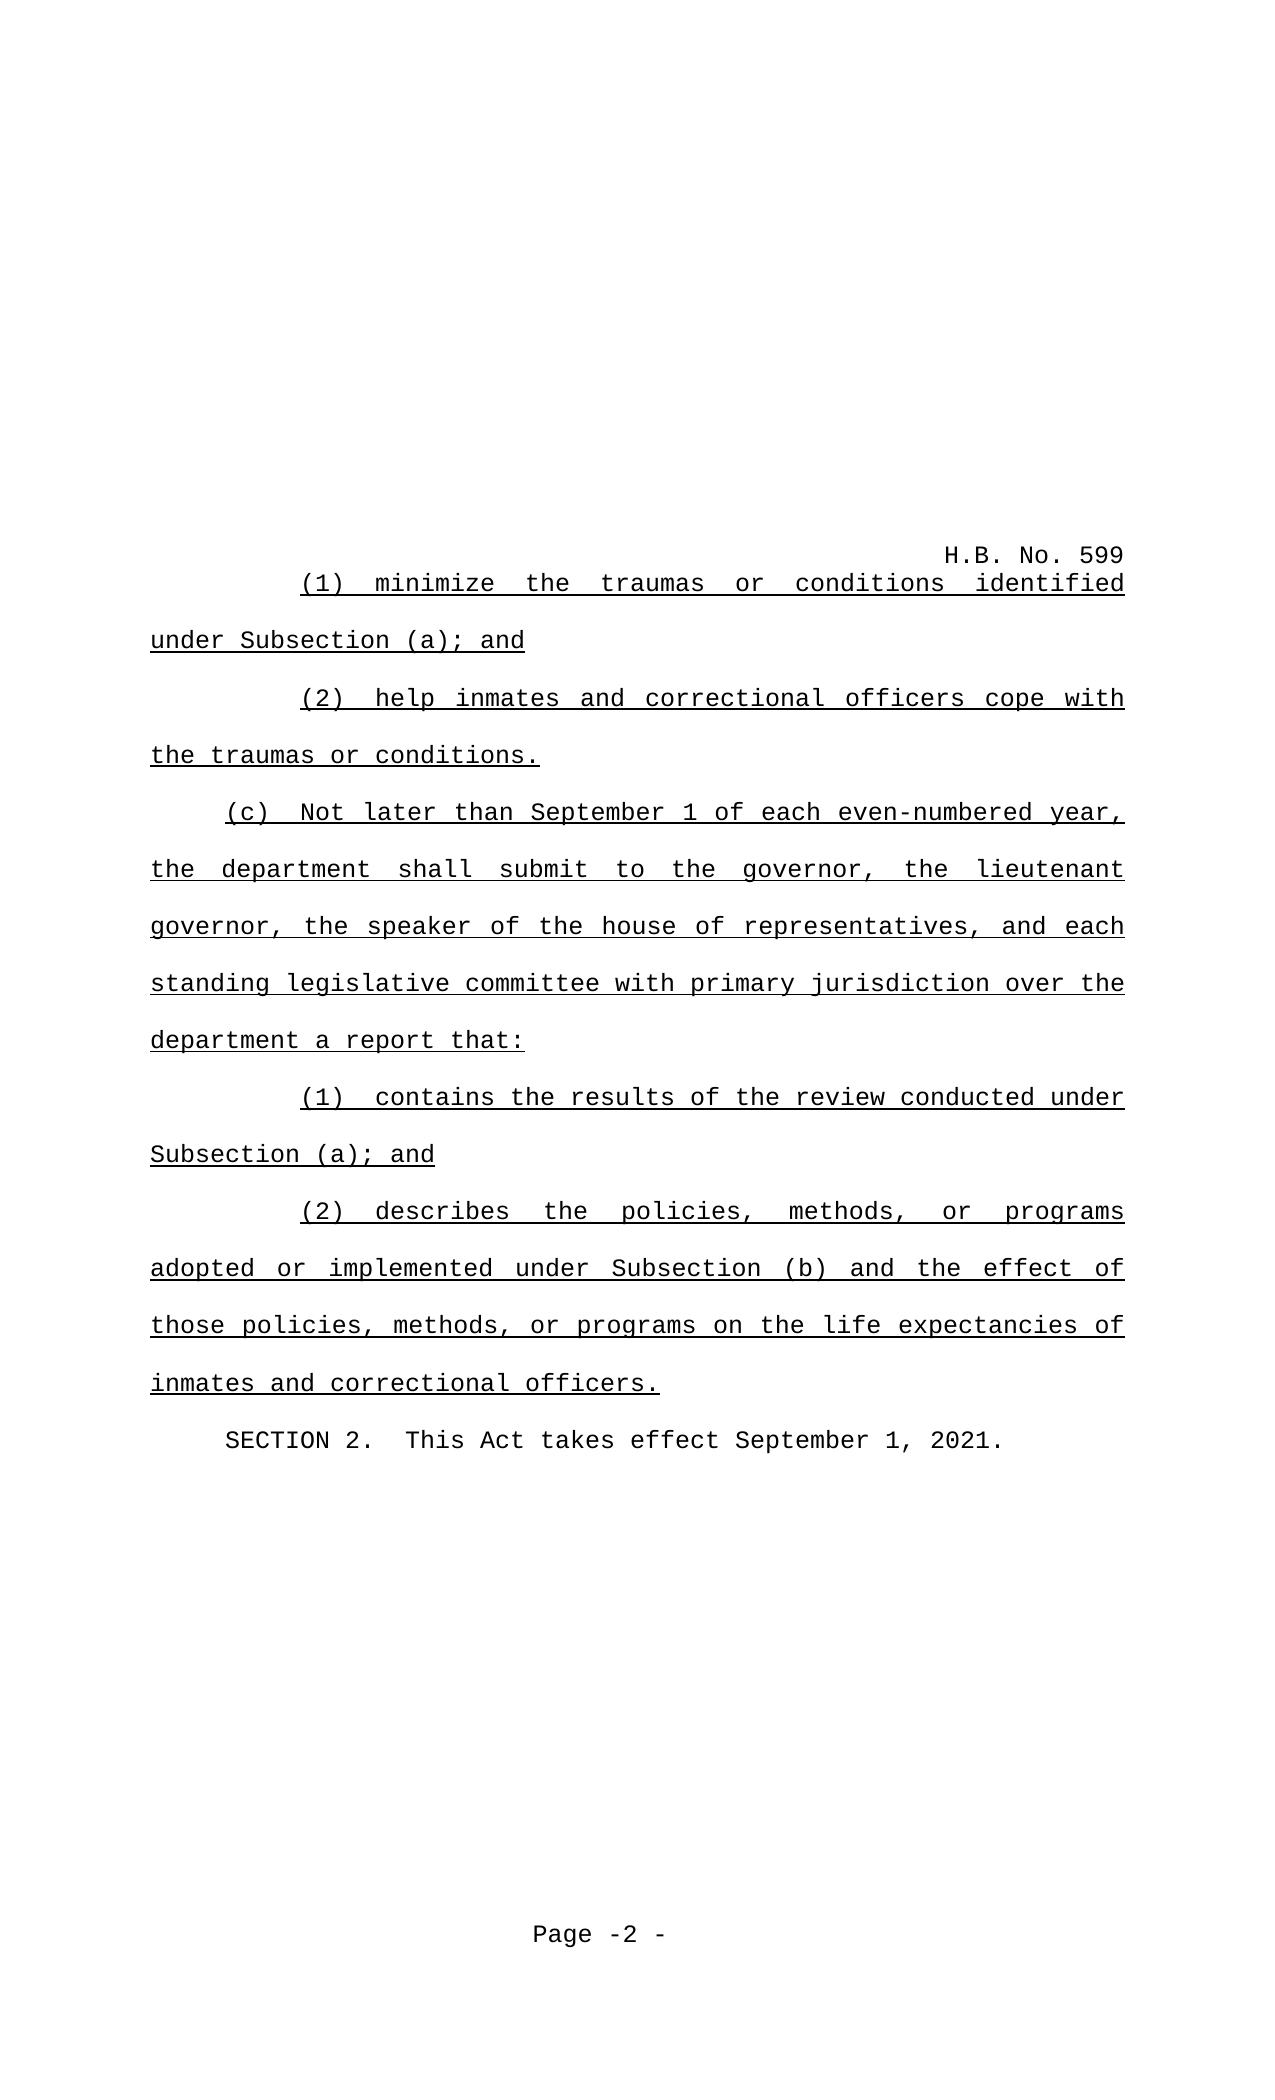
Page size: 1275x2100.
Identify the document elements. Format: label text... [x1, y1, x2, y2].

text (c) Not later than September 1 of each even-numbered year, the department shall submit to the governor, the lieutenant governor, the speaker of the house of representatives, and each standing legislative committee with primary jurisdiction over the department a report that: [150, 995, 1125, 1056]
text (2) describes the policies, methods, or programs adopted or implemented under Subsection (b) and the effect of those policies, methods, or programs on the life expectancies of inmates and correctional officers. [150, 1281, 1125, 1336]
text (c) Not later than September 1 of each even-numbered year, the department shall submit to the governor, the lieutenant governor, the speaker of the house of representatives, and each standing legislative committee with primary jurisdiction over the department a report that: [150, 799, 1125, 880]
text (c) Not later than September 1 of each even-numbered year, the department shall submit to the governor, the lieutenant governor, the speaker of the house of representatives, and each standing legislative committee with primary jurisdiction over the department a report that: [150, 881, 1125, 937]
text (2) help inmates and correctional officers cope with the traumas or conditions. [150, 685, 1125, 771]
text (2) describes the policies, methods, or programs adopted or implemented under Subsection (b) and the effect of those policies, methods, or programs on the life expectancies of inmates and correctional officers. [150, 1338, 1125, 1398]
text (c) Not later than September 1 of each even-numbered year, the department shall submit to the governor, the lieutenant governor, the speaker of the house of representatives, and each standing legislative committee with primary jurisdiction over the department a report that: [150, 938, 1125, 994]
text SECTION 2. This Act takes effect September 1, 2021. [150, 1427, 1125, 1456]
text (1) minimize the traumas or conditions identified under Subsection (a); and [150, 571, 1125, 656]
text (1) contains the results of the review conducted under Subsection (a); and [150, 1084, 1125, 1170]
text (2) describes the policies, methods, or programs adopted or implemented under Subsection (b) and the effect of those policies, methods, or programs on the life expectancies of inmates and correctional officers. [150, 1199, 1125, 1279]
